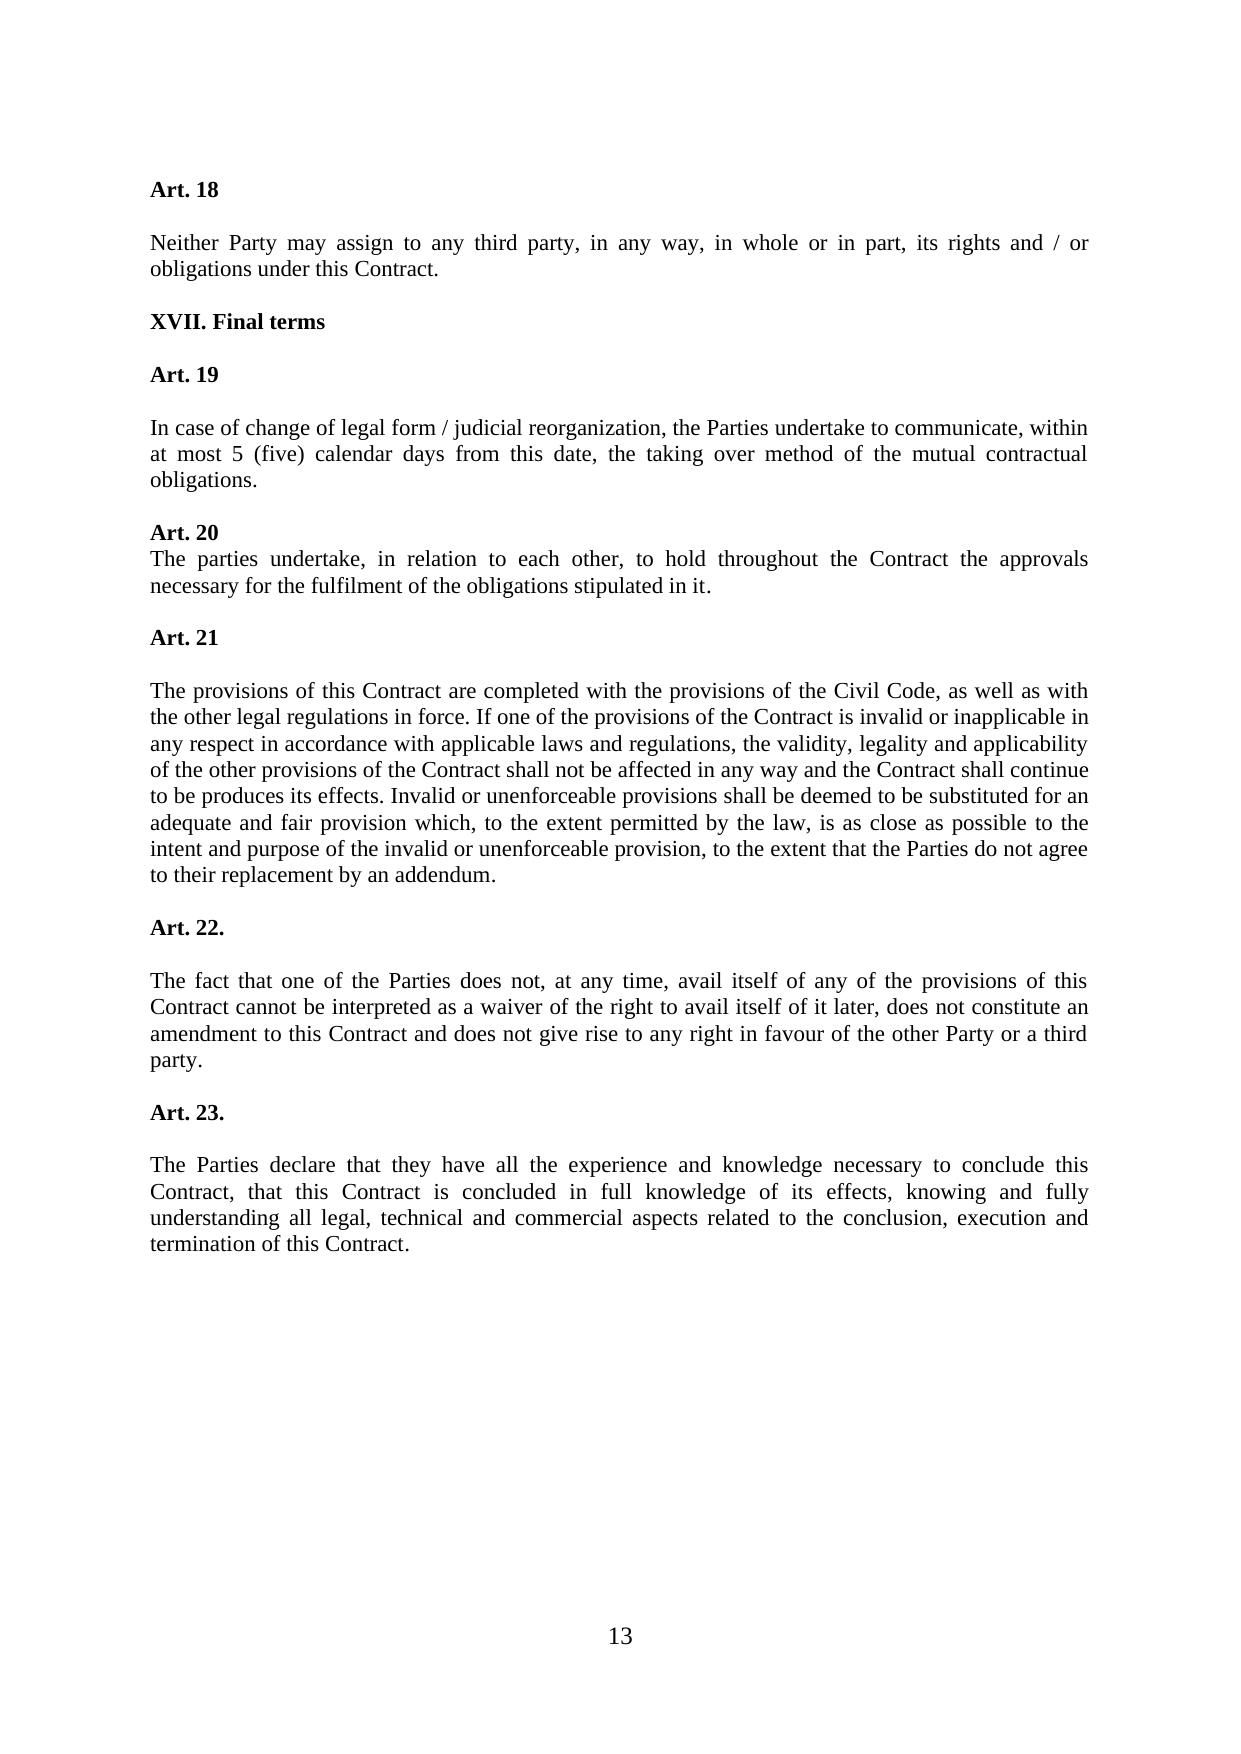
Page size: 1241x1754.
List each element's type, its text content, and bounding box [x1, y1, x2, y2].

text Art. 21 [150, 624, 1090, 651]
text The fact that one of the Parties does not, at any time, avail itself of any of the provisions of this Contract cannot be interpreted as a waiver of the right to avail itself of it later, does not constitute an amendment to this Contract and does not give rise to any right in favour of the other Party or a third party. [150, 967, 1090, 1072]
text Neither Party may assign to any third party, in any way, in whole or in part, its rights and / or obligations under this Contract. [150, 229, 1090, 282]
text Art. 22. [150, 914, 1090, 941]
text The parties undertake, in relation to each other, to hold throughout the Contract the approvals necessary for the fulfilment of the obligations stipulated in it. [150, 545, 1090, 598]
text Art. 19 [150, 361, 1090, 387]
text Art. 20 [150, 519, 1090, 545]
text In case of change of legal form / judicial reorganization, the Parties undertake to communicate, within at most 5 (five) calendar days from this date, the taking over method of the mutual contractual obligations. [150, 413, 1090, 493]
text Art. 23. [150, 1099, 1090, 1125]
text The provisions of this Contract are completed with the provisions of the Civil Code, as well as with the other legal regulations in force. If one of the provisions of the Contract is invalid or inapplicable in any respect in accordance with applicable laws and regulations, the validity, legality and applicability of the other provisions of the Contract shall not be affected in any way and the Contract shall continue to be produces its effects. Invalid or unenforceable provisions shall be deemed to be substituted for an adequate and fair provision which, to the extent permitted by the law, is as close as possible to the intent and purpose of the invalid or unenforceable provision, to the extent that the Parties do not agree to their replacement by an addendum. [150, 677, 1090, 888]
text XVII. Final terms [150, 308, 1090, 334]
text Art. 18 [150, 176, 1090, 203]
text The Parties declare that they have all the experience and knowledge necessary to conclude this Contract, that this Contract is concluded in full knowledge of its effects, knowing and fully understanding all legal, technical and commercial aspects related to the conclusion, execution and termination of this Contract. [150, 1151, 1090, 1257]
